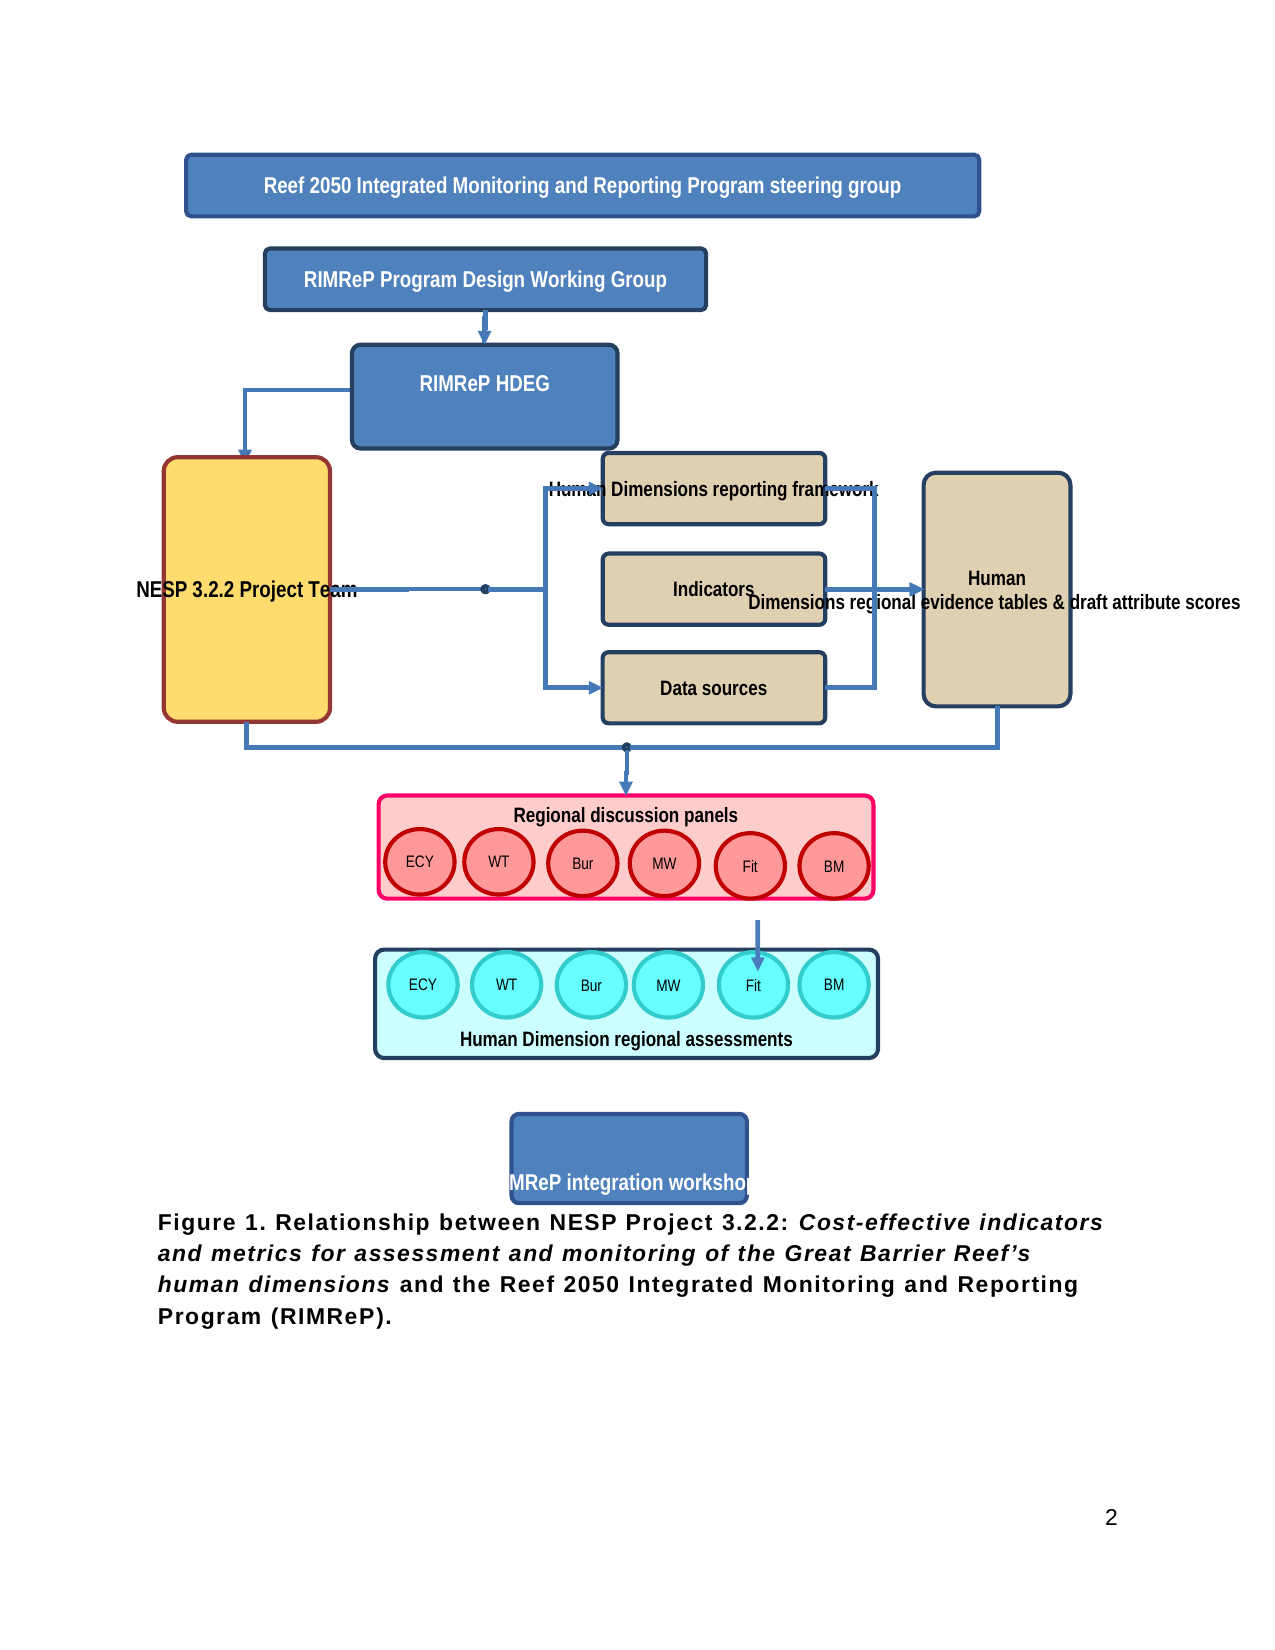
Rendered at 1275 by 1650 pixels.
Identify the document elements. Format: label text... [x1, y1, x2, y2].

text Figure 1. Relationship between NESP Project 3.2.2: Cost-effective indicators and metrics for assessment and monitoring of the Great Barrier Reef’s human dimensions and the Reef 2050 Integrated Monitoring and Reporting Program (RIMReP). [158, 150, 1117, 1330]
